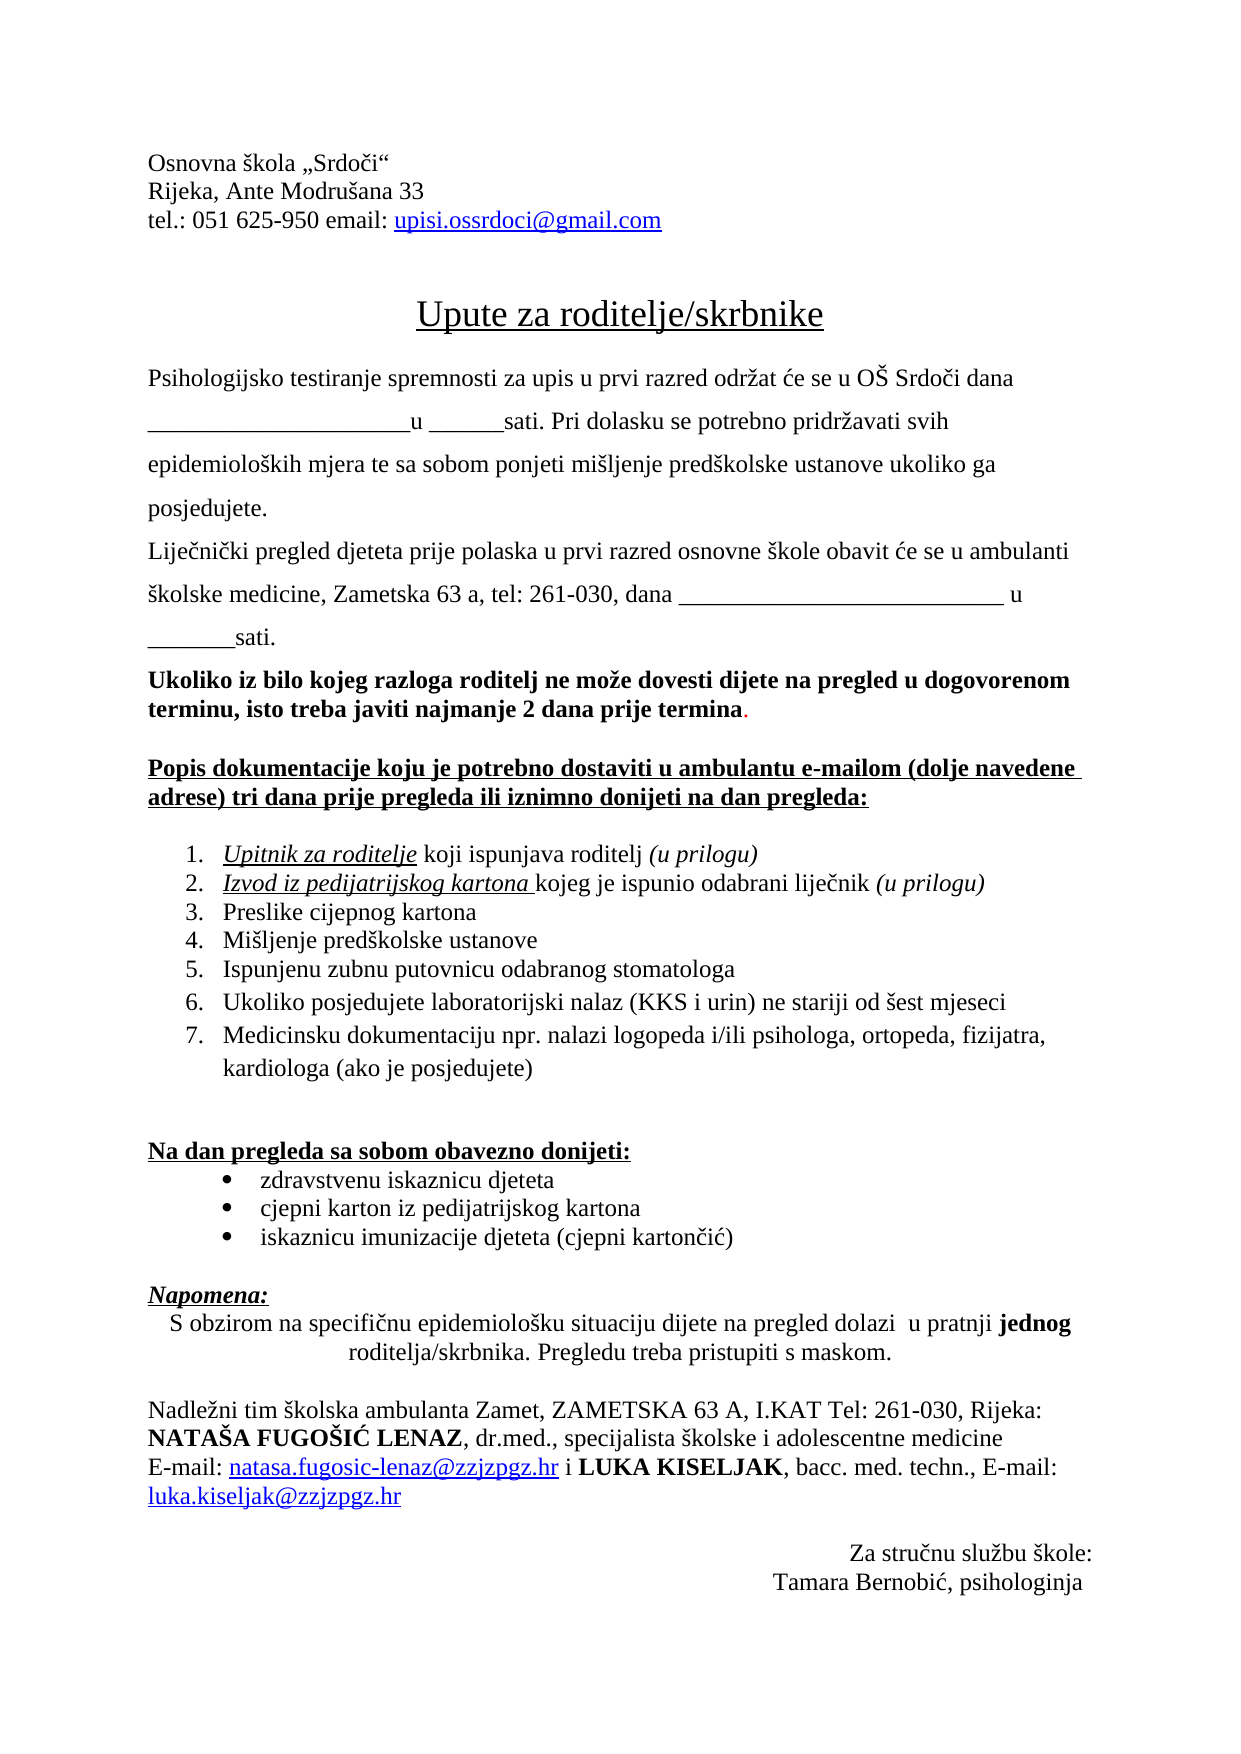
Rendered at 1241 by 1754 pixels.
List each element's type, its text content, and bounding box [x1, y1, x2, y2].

list Mišljenje predškolske ustanove [185, 926, 1093, 954]
text Upute za roditelje/skrbnike [148, 291, 1093, 334]
list Preslike cijepnog kartona [185, 897, 1093, 926]
list cjepni karton iz pedijatrijskog kartona [223, 1193, 1093, 1222]
text E-mail: natasa.fugosic-lenaz@zzjzpgz.hr i LUKA KISELJAK, bacc. med. techn., E-mail: luka.kiseljak@zzjzpgz.hr [148, 1452, 1093, 1510]
text Liječnički pregled djeteta prije polaska u prvi razred osnovne škole obavit će se u ambulanti školske medicine, Zametska 63 a, tel: 261-030, dana __________________________ u _______sati. [148, 536, 1093, 651]
text Za stručnu službu škole: [148, 1538, 1093, 1567]
text Nadležni tim školska ambulanta Zamet, ZAMETSKA 63 A, I.KAT Tel: 261-030, Rijeka: [148, 1395, 1093, 1423]
text tel.: 051 625-950 email: upisi.ossrdoci@gmail.com [148, 205, 1093, 234]
text Tamara Bernobić, psihologinja [148, 1567, 1093, 1596]
text Napomena: [148, 1280, 1093, 1308]
list Upitnik za roditelje koji ispunjava roditelj (u prilogu) [185, 839, 1093, 868]
list Izvod iz pedijatrijskog kartona kojeg je ispunio odabrani liječnik (u prilogu) [185, 868, 1093, 897]
list Ispunjenu zubnu putovnicu odabranog stomatologa [185, 954, 1093, 983]
text NATAŠA FUGOŠIĆ LENAZ, dr.med., specijalista školske i adolescentne medicine [148, 1423, 1093, 1452]
list zdravstvenu iskaznicu djeteta [223, 1165, 1093, 1193]
text Ukoliko iz bilo kojeg razloga roditelj ne može dovesti dijete na pregled u dogovorenom terminu, isto treba javiti najmanje 2 dana prije termina. [148, 665, 1093, 723]
text Psihologijsko testiranje spremnosti za upis u prvi razred održat će se u OŠ Srdoči dana _____________________u ______sati. Pri dolasku se potrebno pridržavati svih epidemioloških mjera te sa sobom ponjeti mišljenje predškolske ustanove ukoliko ga posjedujete. [148, 363, 1093, 521]
list Ukoliko posjedujete laboratorijski nalaz (KKS i urin) ne stariji od šest mjeseci [185, 987, 1093, 1016]
list iskaznicu imunizacije djeteta (cjepni kartončić) [223, 1222, 1093, 1251]
text Na dan pregleda sa sobom obavezno donijeti: [148, 1136, 1093, 1165]
text Popis dokumentacije koju je potrebno dostaviti u ambulantu e-mailom (dolje navedene adrese) tri dana prije pregleda ili iznimno donijeti na dan pregleda: [148, 753, 1093, 811]
list Medicinsku dokumentaciju npr. nalazi logopeda i/ili psihologa, ortopeda, fizijatra, kardiologa (ako je posjedujete) [185, 1020, 1093, 1082]
text S obzirom na specifičnu epidemiološku situaciju dijete na pregled dolazi u pratnji jednog roditelja/skrbnika. Pregledu treba pristupiti s maskom. [148, 1308, 1093, 1366]
text Rijeka, Ante Modrušana 33 [148, 176, 1093, 205]
text Osnovna škola „Srdoči“ [148, 148, 1093, 176]
